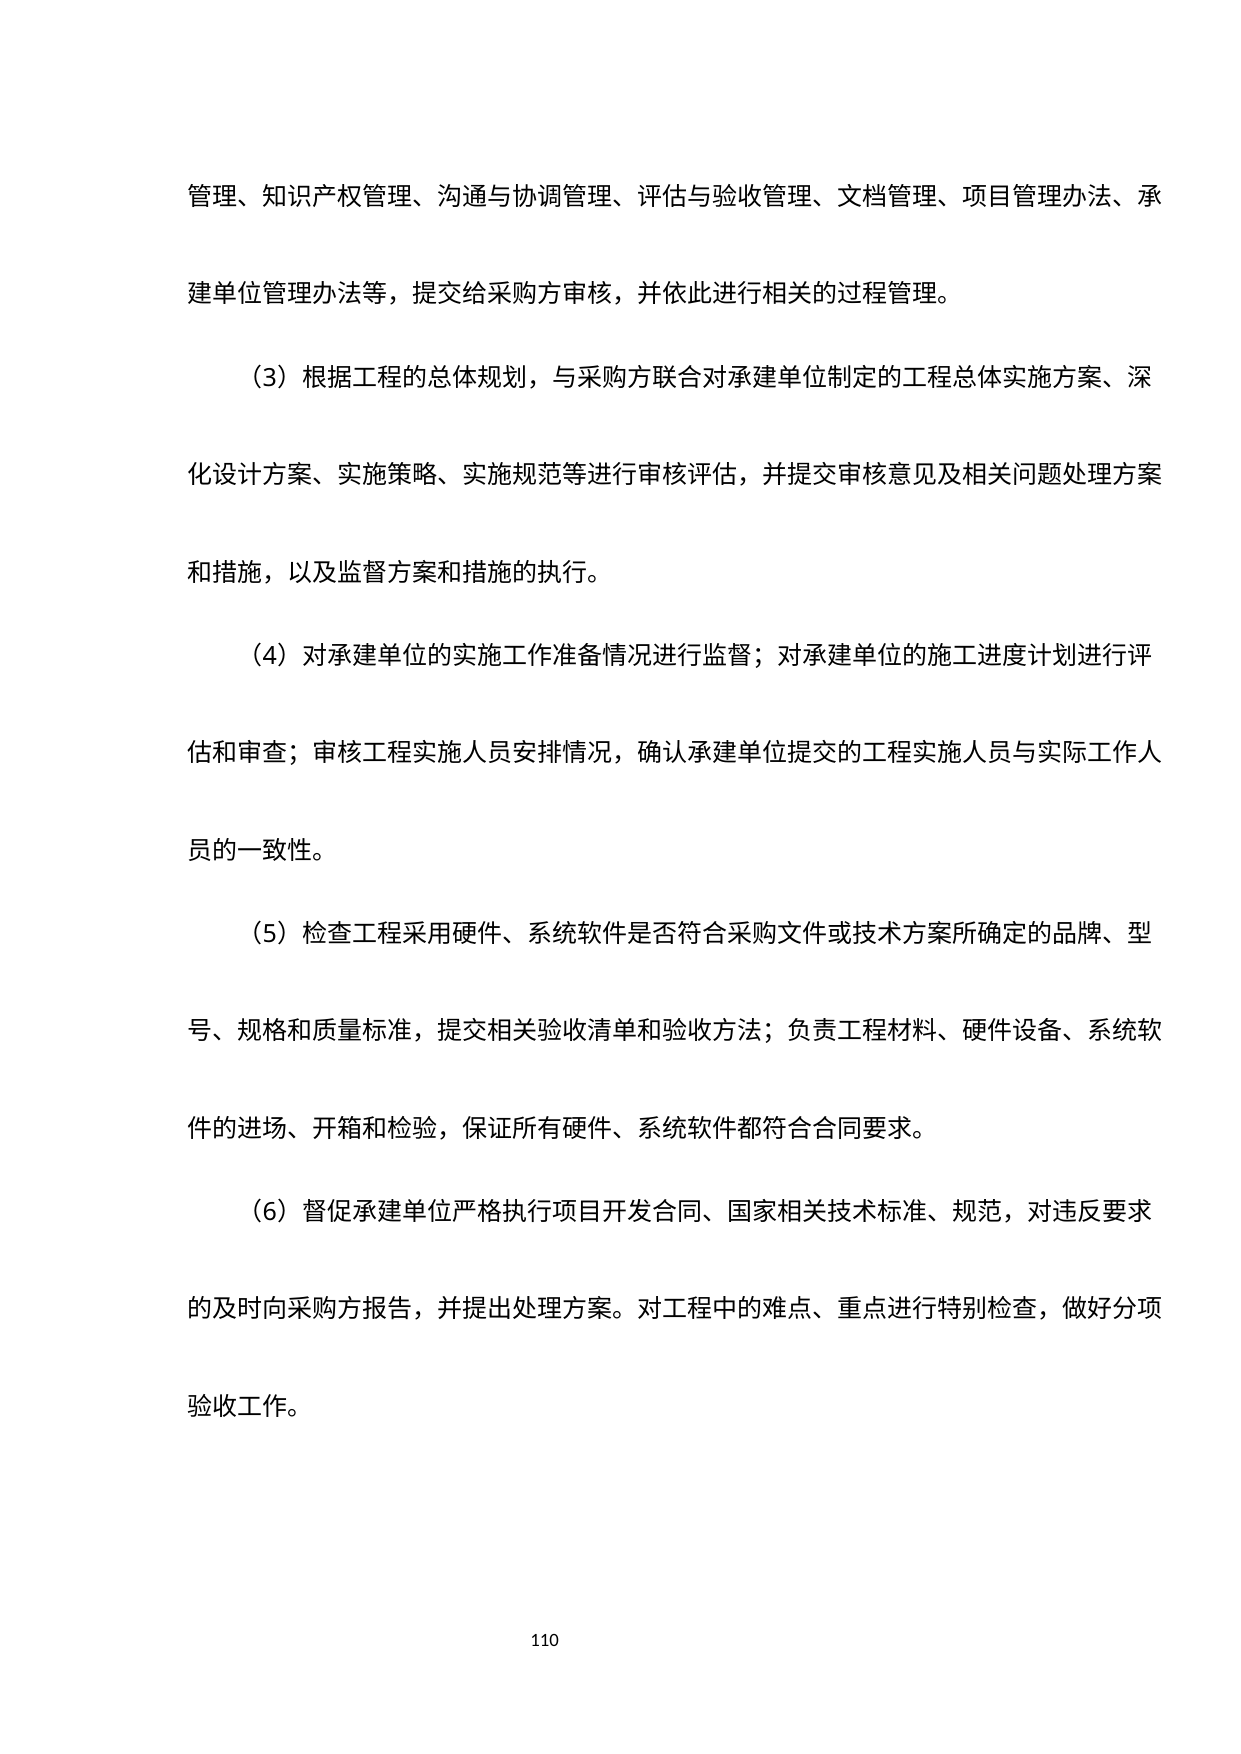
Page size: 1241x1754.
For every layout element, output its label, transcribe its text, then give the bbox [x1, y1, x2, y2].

text （5）检查工程采用硬件、系统软件是否符合采购文件或技术方案所确定的品牌、型号、规格和质量标准，提交相关验收清单和验收方法；负责工程材料、硬件设备、系统软件的进场、开箱和检验，保证所有硬件、系统软件都符合合同要求。 [187, 899, 1173, 1159]
text （6）督促承建单位严格执行项目开发合同、国家相关技术标准、规范，对违反要求的及时向采购方报告，并提出处理方案。对工程中的难点、重点进行特别检查，做好分项验收工作。 [187, 1177, 1173, 1437]
text （4）对承建单位的实施工作准备情况进行监督；对承建单位的施工进度计划进行评估和审查；审核工程实施人员安排情况，确认承建单位提交的工程实施人员与实际工作人员的一致性。 [187, 621, 1173, 881]
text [187, 162, 1173, 324]
text （3）根据工程的总体规划，与采购方联合对承建单位制定的工程总体实施方案、深化设计方案、实施策略、实施规范等进行审核评估，并提交审核意见及相关问题处理方案和措施，以及监督方案和措施的执行。 [187, 343, 1173, 603]
